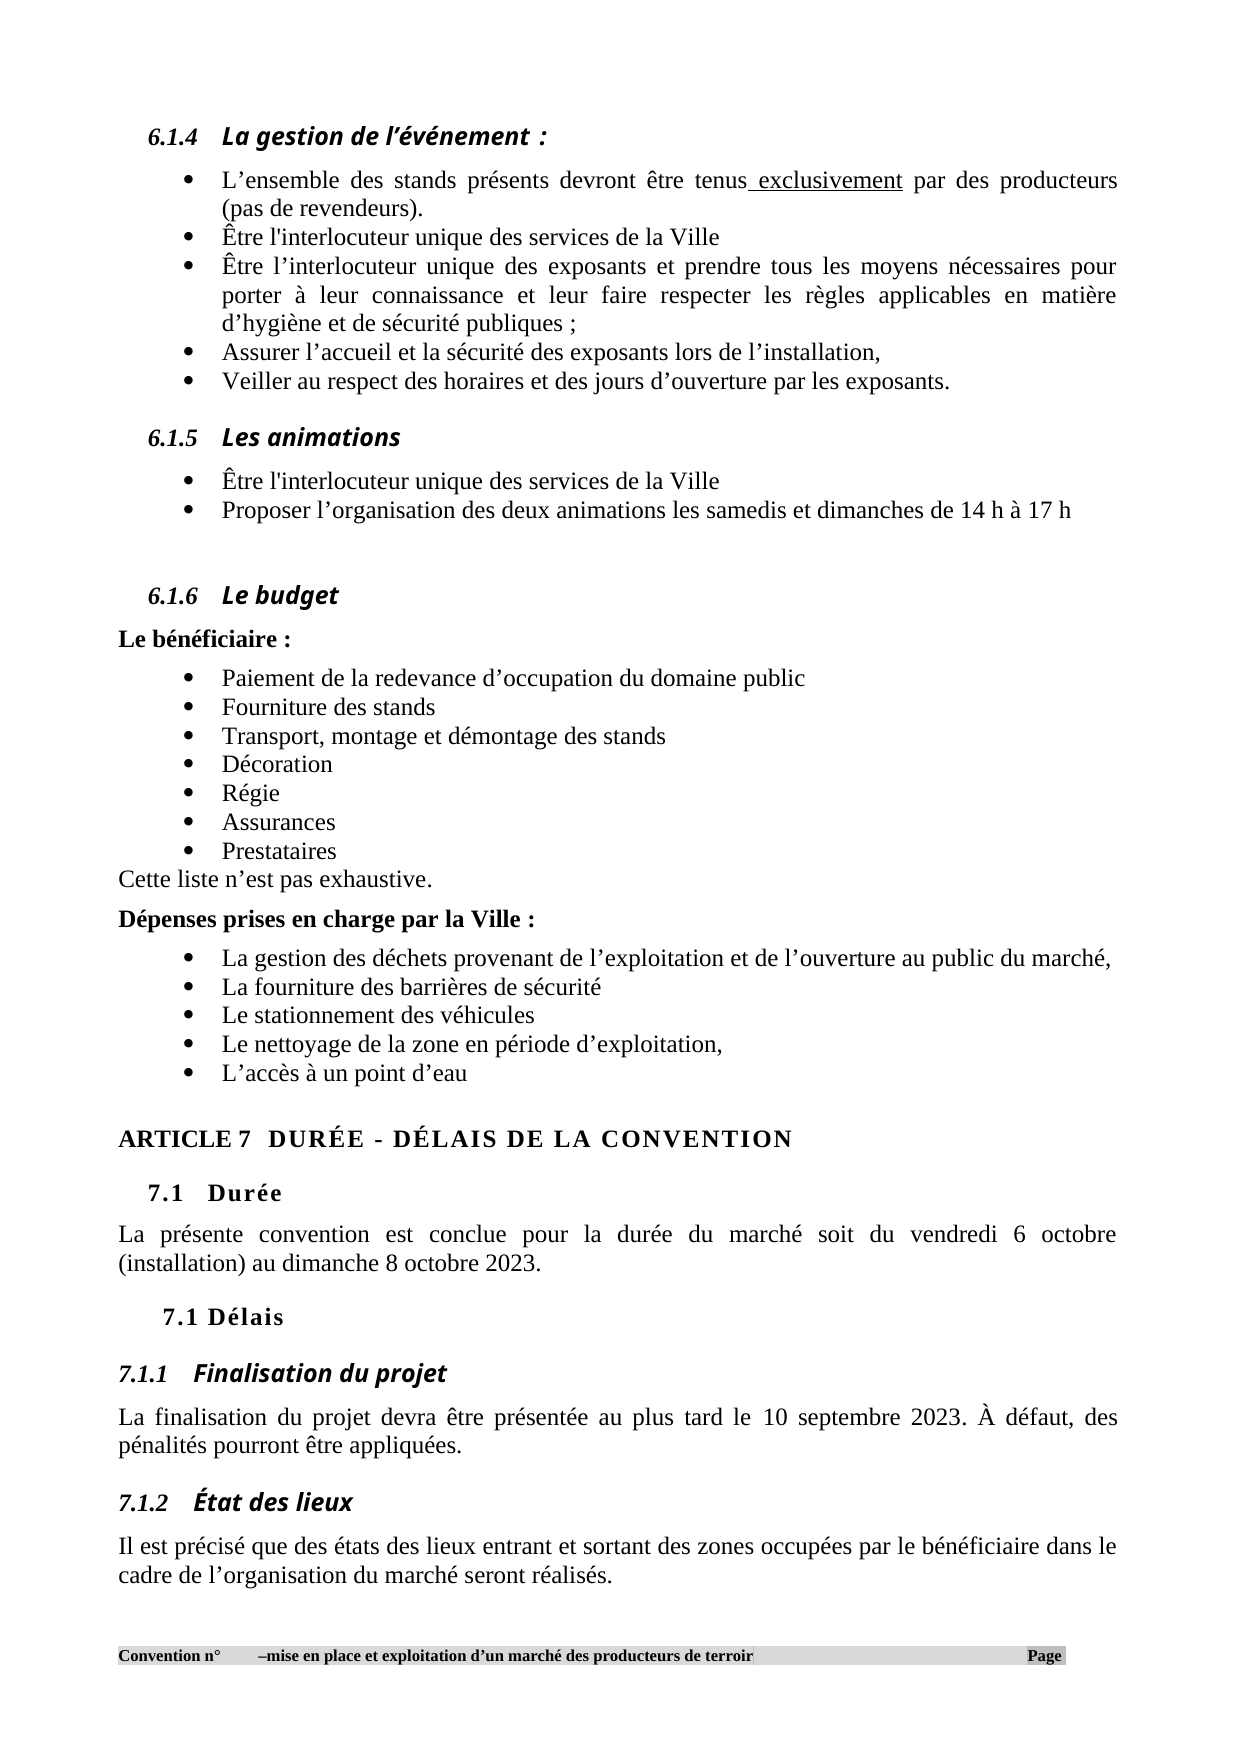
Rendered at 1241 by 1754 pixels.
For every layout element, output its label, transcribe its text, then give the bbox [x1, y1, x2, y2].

text Proposer l’organisation des deux animations les samedis et dimanches de 14 h à 17 h [184, 495, 1118, 524]
text Le bénéficiaire : [118, 624, 1118, 653]
text La présente convention est conclue pour la durée du marché soit du vendredi 6 octobre (installation) au dimanche 8 octobre 2023. [118, 1219, 1118, 1277]
text L’accès à un point d’eau [184, 1058, 1118, 1087]
text Cette liste n’est pas exhaustive. [118, 864, 1118, 893]
text Fourniture des stands [184, 692, 1118, 721]
text Dépenses prises en charge par la Ville : [118, 904, 1118, 932]
subtitle Finalisation du projet [118, 1355, 1122, 1389]
text La fourniture des barrières de sécurité [184, 972, 1118, 1000]
text La gestion des déchets provenant de l’exploitation et de l’ouverture au public du marché, [184, 943, 1118, 972]
text Être l’interlocuteur unique des exposants et prendre tous les moyens nécessaires pour porter à leur connaissance et leur faire respecter les règles applicables en matière d’hygiène et de sécurité publiques ; [184, 251, 1118, 337]
text Le stationnement des véhicules [184, 1000, 1118, 1029]
text La finalisation du projet devra être présentée au plus tard le 10 septembre 2023. À défaut, des pénalités pourront être appliquées. [118, 1402, 1118, 1459]
text Le nettoyage de la zone en période d’exploitation, [184, 1029, 1118, 1058]
text Veiller au respect des horaires et des jours d’ouverture par les exposants. [184, 366, 1118, 395]
subtitle Délais [162, 1302, 1118, 1330]
subtitle Les animations [148, 420, 1118, 454]
text Prestataires [184, 836, 1118, 864]
text Paiement de la redevance d’occupation du domaine public [184, 663, 1118, 692]
text Transport, montage et démontage des stands [184, 721, 1118, 749]
text Régie [184, 778, 1118, 807]
subtitle DURÉE - délais DE LA CONVENTION [118, 1124, 1122, 1153]
text L’ensemble des stands présents devront être tenus exclusivement par des producteurs (pas de revendeurs). [184, 165, 1118, 222]
subtitle La gestion de l’événement : [148, 118, 1118, 152]
subtitle État des lieux [118, 1484, 1122, 1518]
text Être l'interlocuteur unique des services de la Ville [184, 466, 1118, 495]
text Décoration [184, 749, 1118, 778]
subtitle Le budget [148, 577, 1118, 612]
subtitle Durée [148, 1178, 1118, 1207]
text Être l'interlocuteur unique des services de la Ville [184, 222, 1118, 251]
text Assurances [184, 807, 1118, 836]
text Il est précisé que des états des lieux entrant et sortant des zones occupées par le bénéficiaire dans le cadre de l’organisation du marché seront réalisés. [118, 1531, 1118, 1588]
text Assurer l’accueil et la sécurité des exposants lors de l’installation, [184, 337, 1118, 366]
